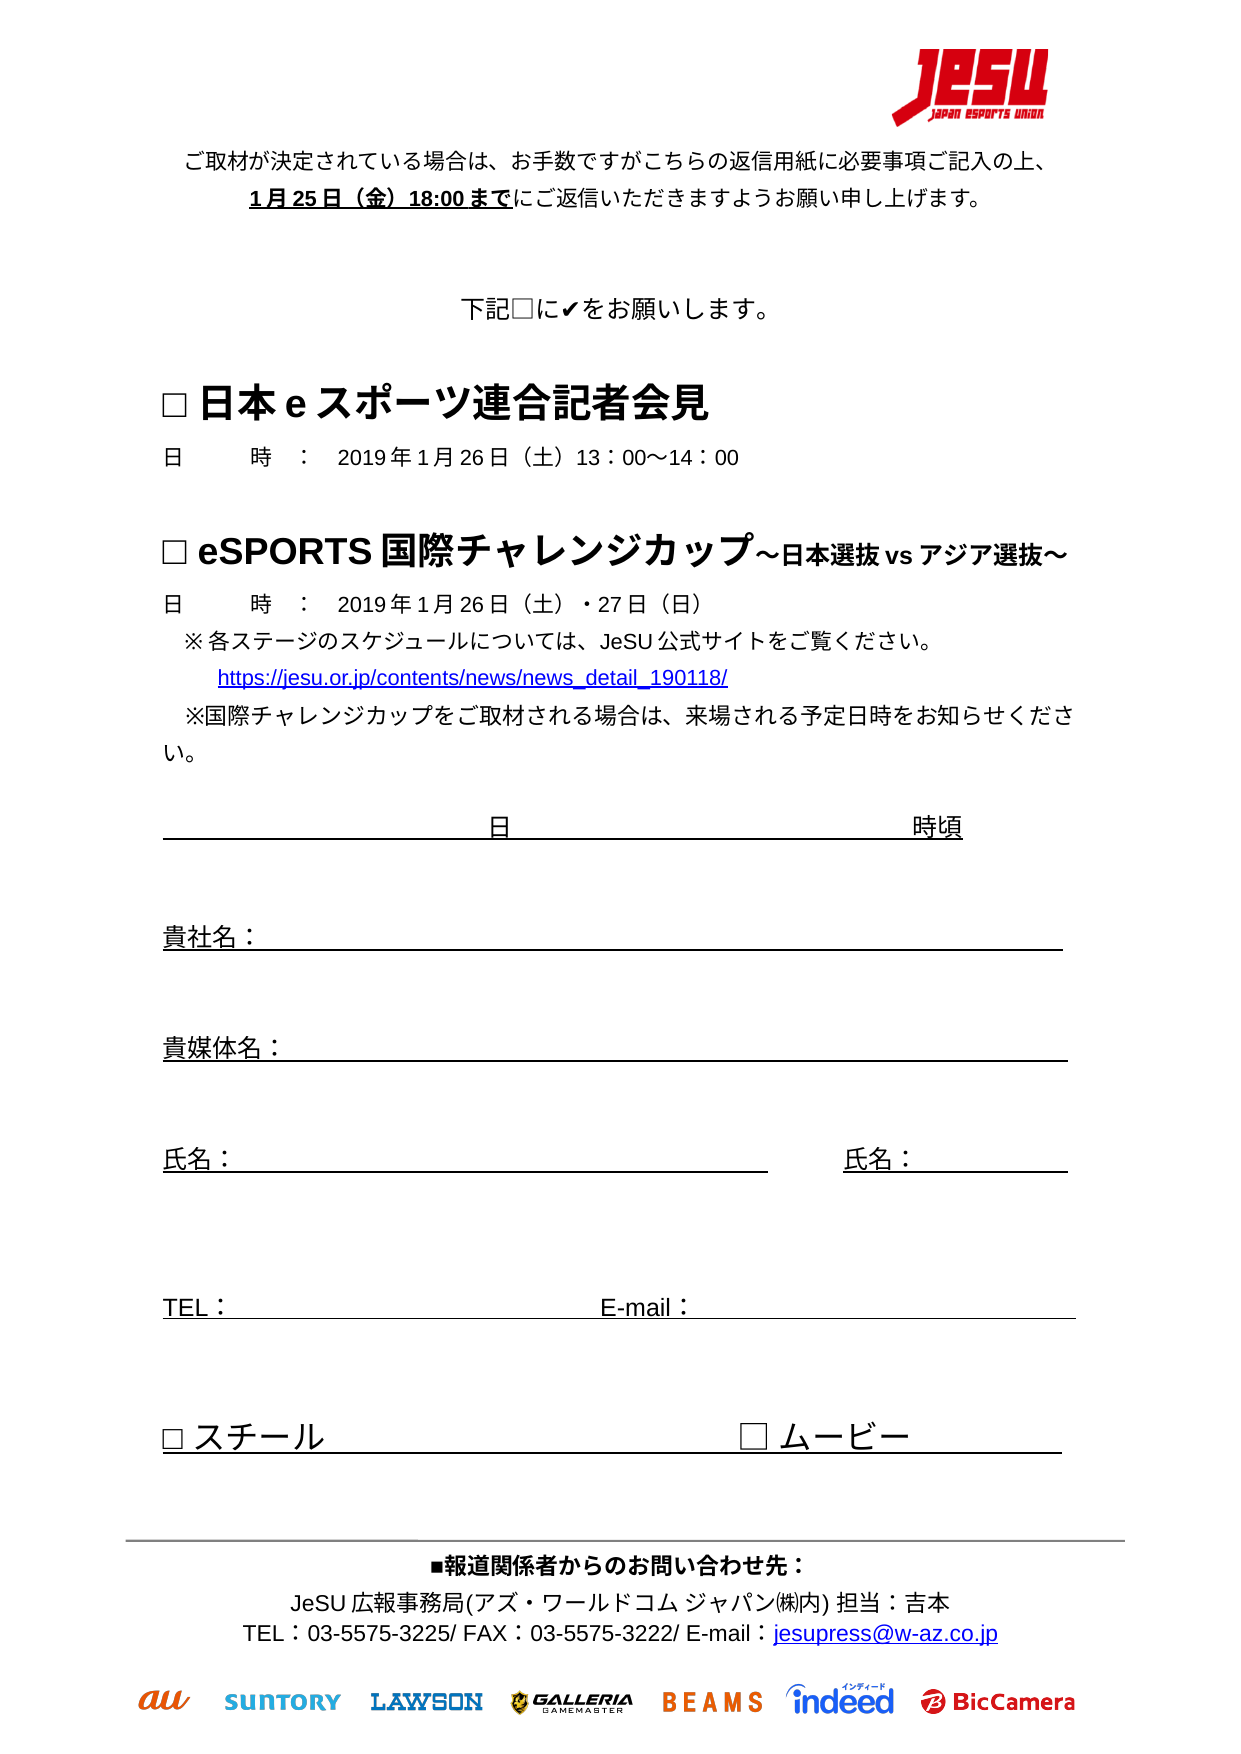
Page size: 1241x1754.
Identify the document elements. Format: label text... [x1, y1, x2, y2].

text □ eSPORTS国際チャレンジカップ～日本選抜vsアジア選抜～ [162, 511, 1078, 585]
text □ スチール □ ムービー [162, 1398, 1078, 1472]
picture [499, 1685, 644, 1721]
text ■報道関係者からのお問い合わせ先： [162, 1546, 1078, 1583]
picture [366, 1677, 483, 1733]
picture [131, 1681, 192, 1716]
text 1月25日（金）18:00までにご返信いただきますようお願い申し上げます。 [162, 178, 1078, 215]
text TEL： E-mail： [162, 1287, 1078, 1324]
text TEL：03-5575-3225/ FAX：03-5575-3222/ E-mail：jesupress@w-az.co.jp [162, 1620, 1078, 1647]
picture [921, 1689, 1075, 1714]
text 氏名： 氏名： [162, 1139, 1078, 1176]
picture [661, 1682, 762, 1718]
text □ 日本eスポーツ連合記者会見 [162, 363, 1078, 437]
text 日 時 ： 2019年1月26日（土）13：00～14：00 [162, 437, 1078, 474]
text ※ 各ステージのスケジュールについては、JeSU公式サイトをご覧ください。 [184, 622, 1078, 659]
picture [785, 1683, 895, 1714]
text https://jesu.or.jp/contents/news/news_detail_190118/ [162, 659, 1078, 696]
picture [222, 1677, 342, 1733]
text ご取材が決定されている場合は、お手数ですがこちらの返信用紙に必要事項ご記入の上、 [162, 141, 1078, 178]
picture [891, 49, 1049, 127]
text ※国際チャレンジカップをご取材される場合は、来場される予定日時をお知らせください。 [162, 696, 1078, 770]
text 日 時 ： 2019年1月26日（土）・27日（日） [162, 585, 1078, 622]
text 貴媒体名： [162, 1028, 1078, 1066]
text 貴社名： [162, 918, 1078, 954]
text JeSU広報事務局(アズ・ワールドコム ジャパン㈱内) 担当：吉本 [162, 1583, 1078, 1620]
text 日 時頃 [162, 807, 1078, 844]
text 下記□に✔をお願いします。 [162, 289, 1078, 326]
